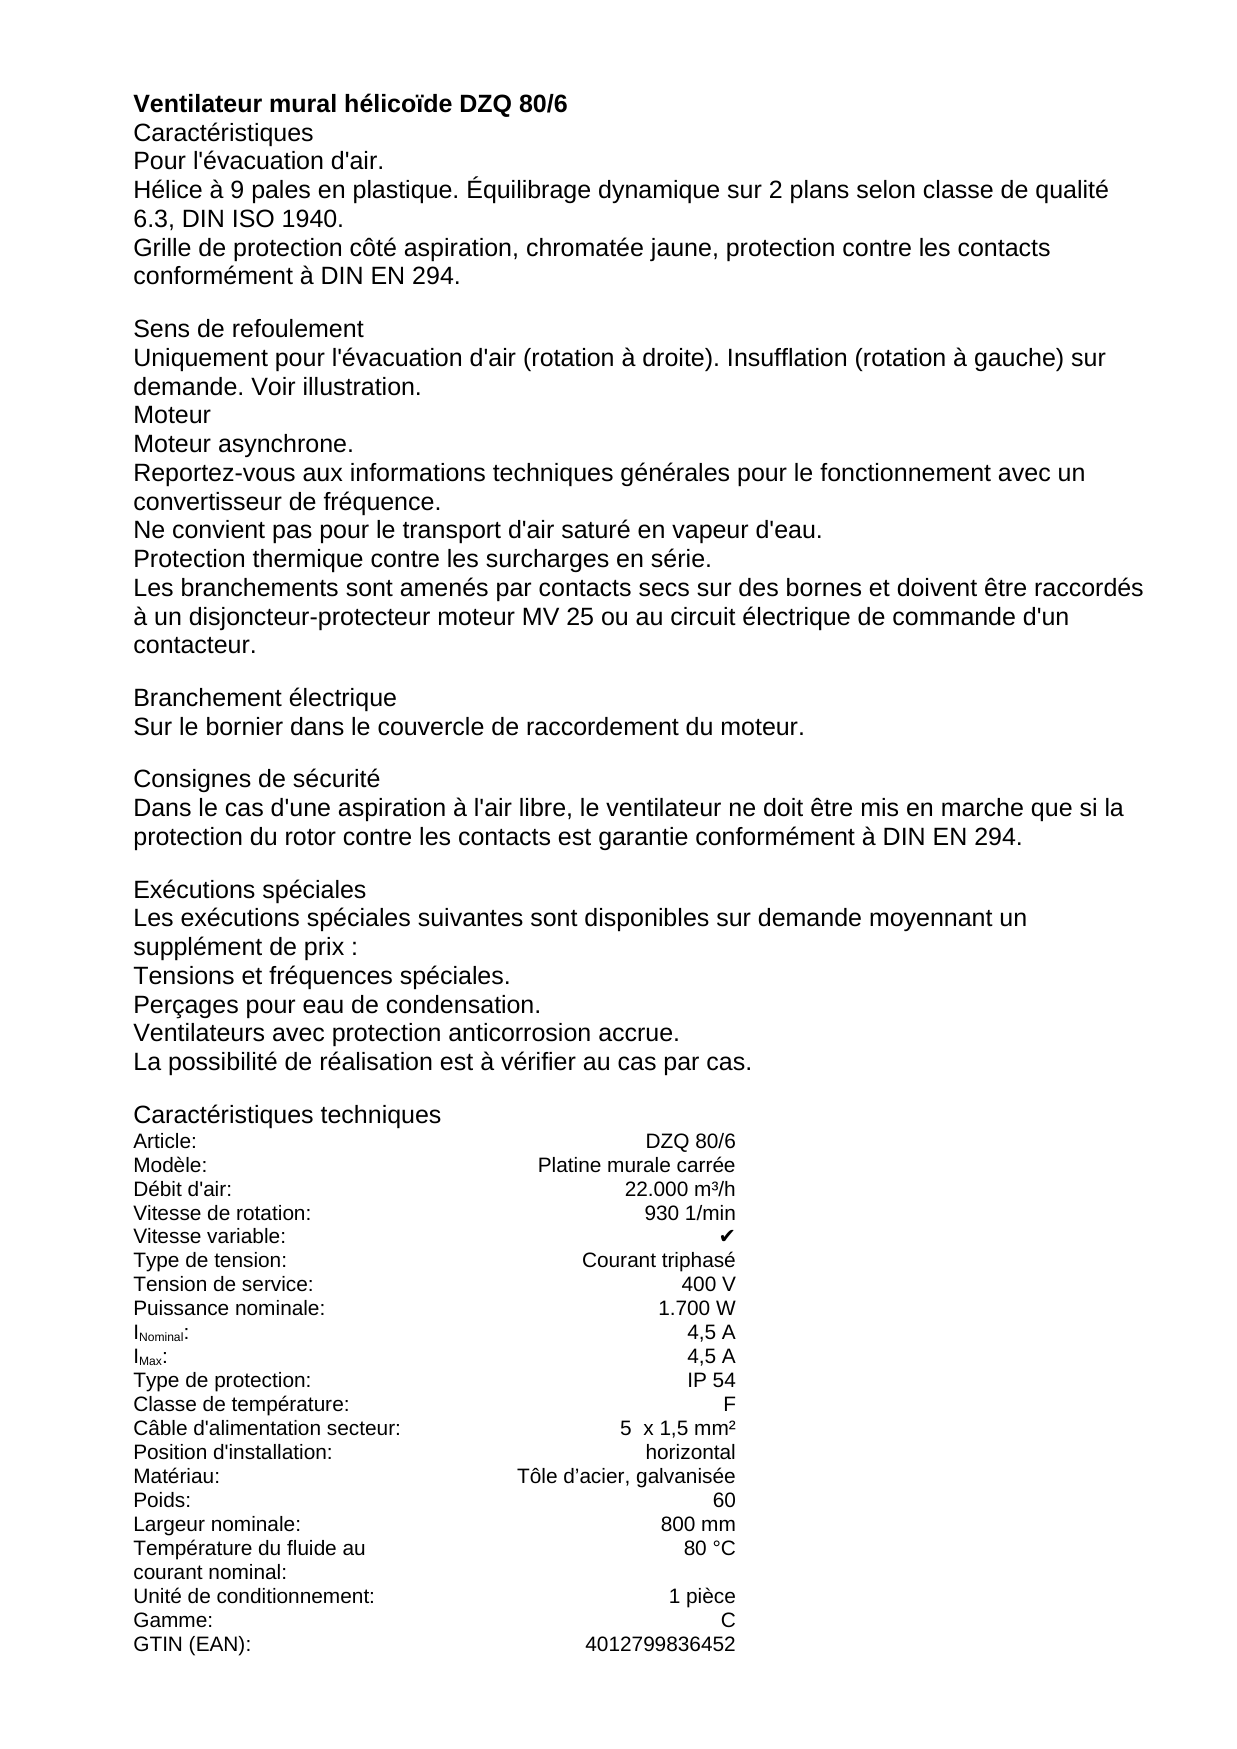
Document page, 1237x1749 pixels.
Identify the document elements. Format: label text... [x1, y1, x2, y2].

table_cell 60 [434, 1488, 747, 1512]
table_cell Type de protection: [122, 1368, 434, 1392]
table_cell IP 54 [434, 1368, 747, 1392]
table_cell Vitesse de rotation: [122, 1200, 434, 1224]
text Moteur asynchrone. [133, 429, 1148, 458]
table_cell Débit d'air: [122, 1176, 434, 1200]
text Sur le bornier dans le couvercle de raccordement du moteur. [133, 712, 1148, 740]
table_cell INominal: [122, 1320, 434, 1344]
text Ne convient pas pour le transport d'air saturé en vapeur d'eau. [133, 515, 1148, 544]
table_cell Platine murale carrée [434, 1153, 747, 1176]
table_cell 930 1/min [434, 1200, 747, 1224]
table_cell 4,5 A [434, 1320, 747, 1344]
text Dans le cas d'une aspiration à l'air libre, le ventilateur ne doit être mis en marche que si la protection du rotor contre les contacts est garantie conformément à DIN EN 294. [133, 793, 1148, 851]
text Les exécutions spéciales suivantes sont disponibles sur demande moyennant un supplément de prix : [133, 903, 1148, 961]
table_cell Classe de température: [122, 1392, 434, 1416]
text Ventilateurs avec protection anticorrosion accrue. [133, 1018, 1148, 1047]
table_cell 1.700 W [434, 1296, 747, 1320]
text Perçages pour eau de condensation. [133, 989, 1148, 1018]
table_header DZQ 80/6 [434, 1129, 747, 1152]
text Caractéristiques [133, 117, 1148, 146]
text Les branchements sont amenés par contacts secs sur des bornes et doivent être raccordés à un disjoncteur-protecteur moteur MV 25 ou au circuit électrique de commande d'un contacteur. [133, 573, 1148, 659]
text Tensions et fréquences spéciales. [133, 961, 1148, 989]
text Moteur [133, 400, 1148, 429]
table_cell Unité de conditionnement: [122, 1584, 434, 1608]
text La possibilité de réalisation est à vérifier au cas par cas. [133, 1047, 1148, 1076]
table_cell GTIN (EAN): [122, 1632, 434, 1656]
text Reportez-vous aux informations techniques générales pour le fonctionnement avec un convertisseur de fréquence. [133, 458, 1148, 515]
table_cell 800 mm [434, 1512, 747, 1536]
text Branchement électrique [133, 683, 1148, 712]
table_cell Type de tension: [122, 1248, 434, 1272]
table_cell Tension de service: [122, 1272, 434, 1296]
table_cell 5 x 1,5 mm² [434, 1416, 747, 1440]
table_cell Modèle: [122, 1153, 434, 1176]
table_cell Poids: [122, 1488, 434, 1512]
table_cell 400 V [434, 1272, 747, 1296]
text Consignes de sécurité [133, 764, 1148, 793]
table_cell Température du fluide au courant nominal: [122, 1536, 434, 1584]
table_cell Largeur nominale: [122, 1512, 434, 1536]
table_cell Vitesse variable: [122, 1224, 434, 1248]
table_cell ✔ [434, 1224, 747, 1248]
table_cell F [434, 1392, 747, 1416]
table_cell horizontal [434, 1440, 747, 1464]
text Grille de protection côté aspiration, chromatée jaune, protection contre les contacts conformément à DIN EN 294. [133, 232, 1148, 290]
table_cell Matériau: [122, 1464, 434, 1488]
text Sens de refoulement [133, 314, 1148, 343]
table_cell Courant triphasé [434, 1248, 747, 1272]
text Uniquement pour l'évacuation d'air (rotation à droite). Insufflation (rotation à gauche) sur demande. Voir illustration. [133, 343, 1148, 400]
table_cell 80 °C [434, 1536, 747, 1584]
table_cell Câble d'alimentation secteur: [122, 1416, 434, 1440]
table_cell Puissance nominale: [122, 1296, 434, 1320]
text Protection thermique contre les surcharges en série. [133, 544, 1148, 573]
text Hélice à 9 pales en plastique. Équilibrage dynamique sur 2 plans selon classe de qualité 6.3, DIN ISO 1940. [133, 175, 1148, 232]
text Exécutions spéciales [133, 874, 1148, 903]
table_cell Position d'installation: [122, 1440, 434, 1464]
table_cell C [434, 1608, 747, 1632]
text Ventilateur mural hélicoïde DZQ 80/6 [133, 89, 1148, 117]
table_header Article: [122, 1129, 434, 1152]
table_cell 1 pièce [434, 1584, 747, 1608]
text Caractéristiques techniques [133, 1100, 1148, 1128]
table_cell 4012799836452 [434, 1632, 747, 1656]
text Pour l'évacuation d'air. [133, 146, 1148, 175]
table_cell Tôle d’acier, galvanisée [434, 1464, 747, 1488]
table_cell IMax: [122, 1344, 434, 1368]
table_cell 22.000 m³/h [434, 1176, 747, 1200]
table_cell 4,5 A [434, 1344, 747, 1368]
table_cell Gamme: [122, 1608, 434, 1632]
